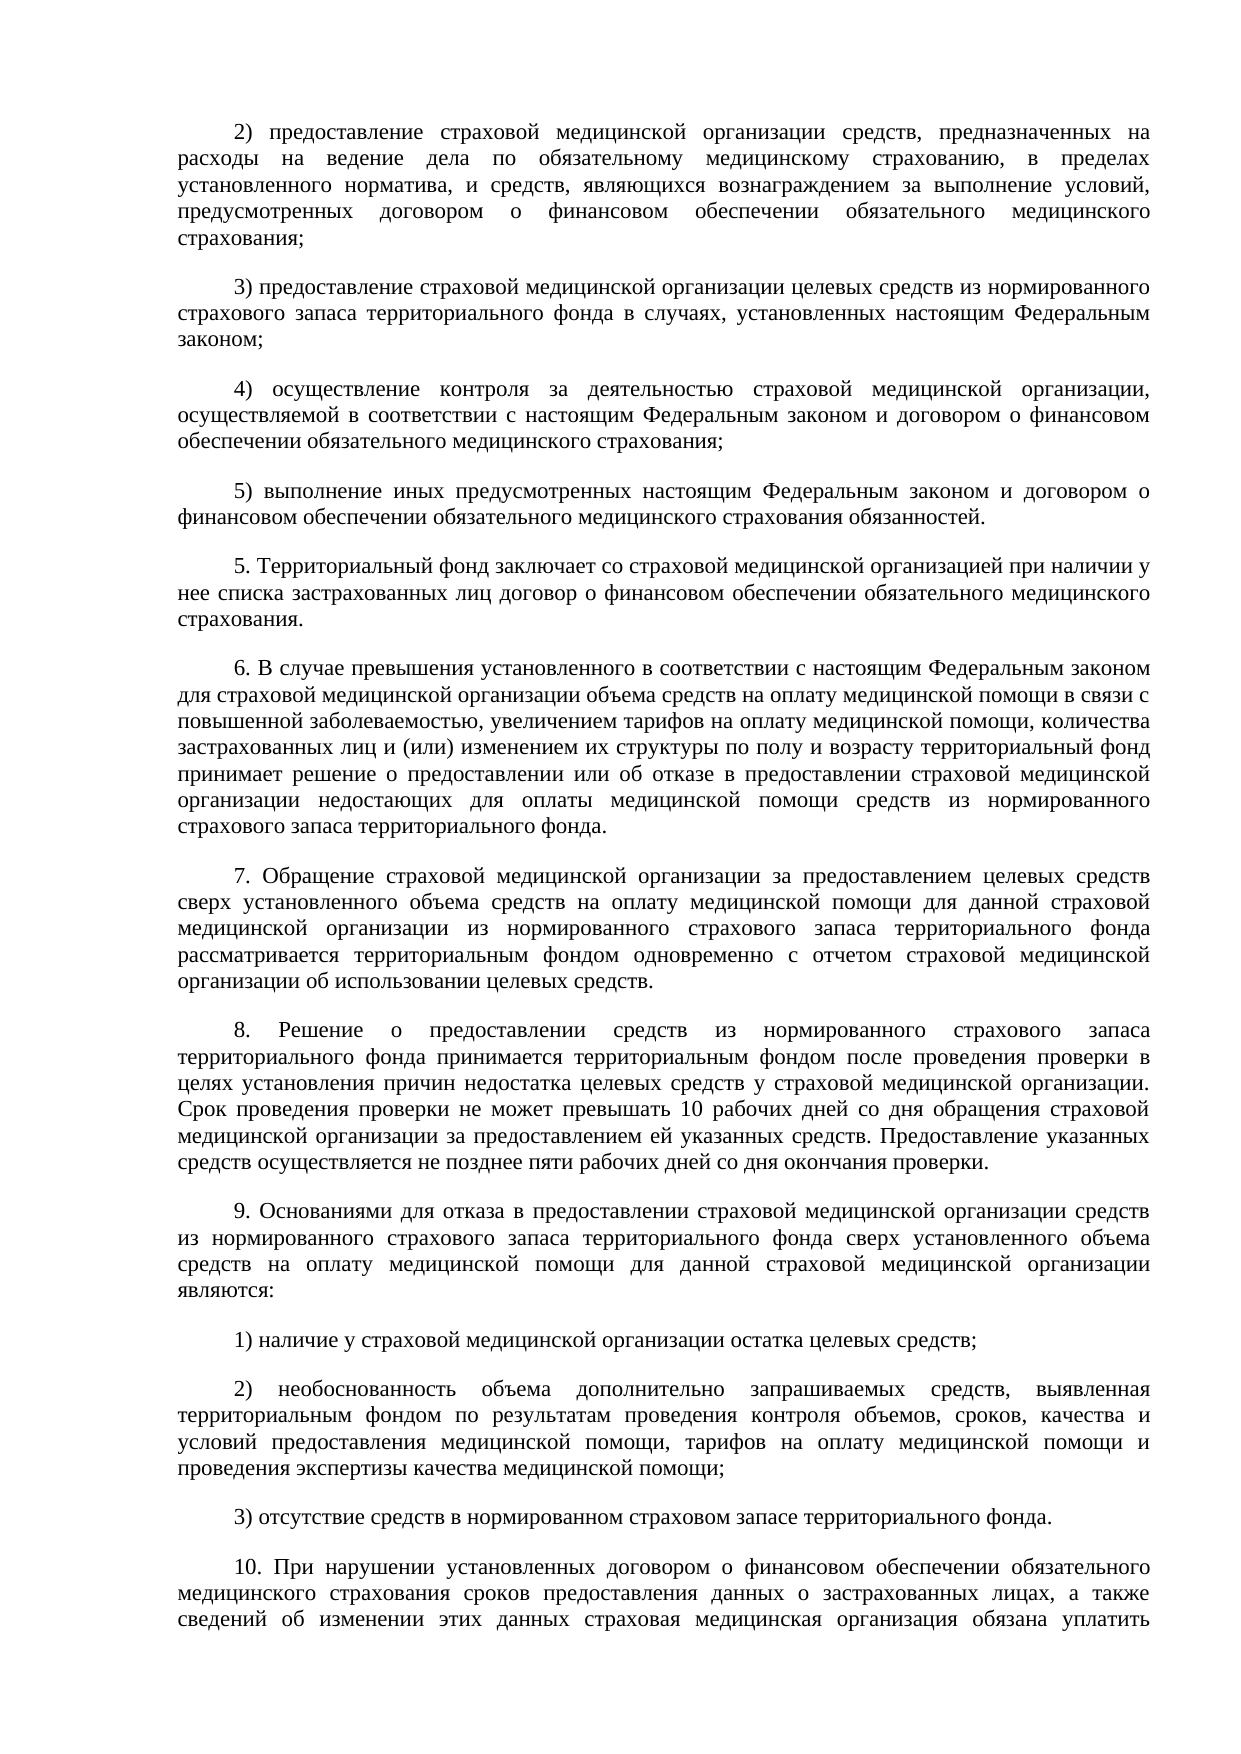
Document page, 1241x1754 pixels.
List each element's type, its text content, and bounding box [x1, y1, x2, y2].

text 6. В случае превышения установленного в соответствии с настоящим Федеральным законом для страховой медицинской организации объема средств на оплату медицинской помощи в связи с повышенной заболеваемостью, увеличением тарифов на оплату медицинской помощи, количества застрахованных лиц и (или) изменением их структуры по полу и возрасту территориальный фонд принимает решение о предоставлении или об отказе в предоставлении страховой медицинской организации недостающих для оплаты медицинской помощи средств из нормированного страхового запаса территориального фонда. [177, 654, 1152, 839]
text 5. Территориальный фонд заключает со страховой медицинской организацией при наличии у нее списка застрахованных лиц договор о финансовом обеспечении обязательного медицинского страхования. [177, 552, 1152, 631]
text 9. Основаниями для отказа в предоставлении страховой медицинской организации средств из нормированного страхового запаса территориального фонда сверх установленного объема средств на оплату медицинской помощи для данной страховой медицинской организации являются: [177, 1197, 1152, 1303]
text 3) предоставление страховой медицинской организации целевых средств из нормированного страхового запаса территориального фонда в случаях, установленных настоящим Федеральным законом; [177, 273, 1152, 352]
text 4) осуществление контроля за деятельностью страховой медицинской организации, осуществляемой в соответствии с настоящим Федеральным законом и договором о финансовом обеспечении обязательного медицинского страхования; [177, 375, 1152, 454]
text 1) наличие у страховой медицинской организации остатка целевых средств; [177, 1326, 1152, 1352]
text 8. Решение о предоставлении средств из нормированного страхового запаса территориального фонда принимается территориальным фондом после проведения проверки в целях установления причин недостатка целевых средств у страховой медицинской организации. Срок проведения проверки не может превышать 10 рабочих дней со дня обращения страховой медицинской организации за предоставлением ей указанных средств. Предоставление указанных средств осуществляется не позднее пяти рабочих дней со дня окончания проверки. [177, 1016, 1152, 1174]
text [177, 1553, 1152, 1632]
text 7. Обращение страховой медицинской организации за предоставлением целевых средств сверх установленного объема средств на оплату медицинской помощи для данной страховой медицинской организации из нормированного страхового запаса территориального фонда рассматривается территориальным фондом одновременно с отчетом страховой медицинской организации об использовании целевых средств. [177, 862, 1152, 993]
text 2) необоснованность объема дополнительно запрашиваемых средств, выявленная территориальным фондом по результатам проведения контроля объемов, сроков, качества и условий предоставления медицинской помощи, тарифов на оплату медицинской помощи и проведения экспертизы качества медицинской помощи; [177, 1375, 1152, 1481]
text 2) предоставление страховой медицинской организации средств, предназначенных на расходы на ведение дела по обязательному медицинскому страхованию, в пределах установленного норматива, и средств, являющихся вознаграждением за выполнение условий, предусмотренных договором о финансовом обеспечении обязательного медицинского страхования; [177, 118, 1152, 250]
text 5) выполнение иных предусмотренных настоящим Федеральным законом и договором о финансовом обеспечении обязательного медицинского страхования обязанностей. [177, 477, 1152, 529]
text 3) отсутствие средств в нормированном страховом запасе территориального фонда. [177, 1503, 1152, 1530]
